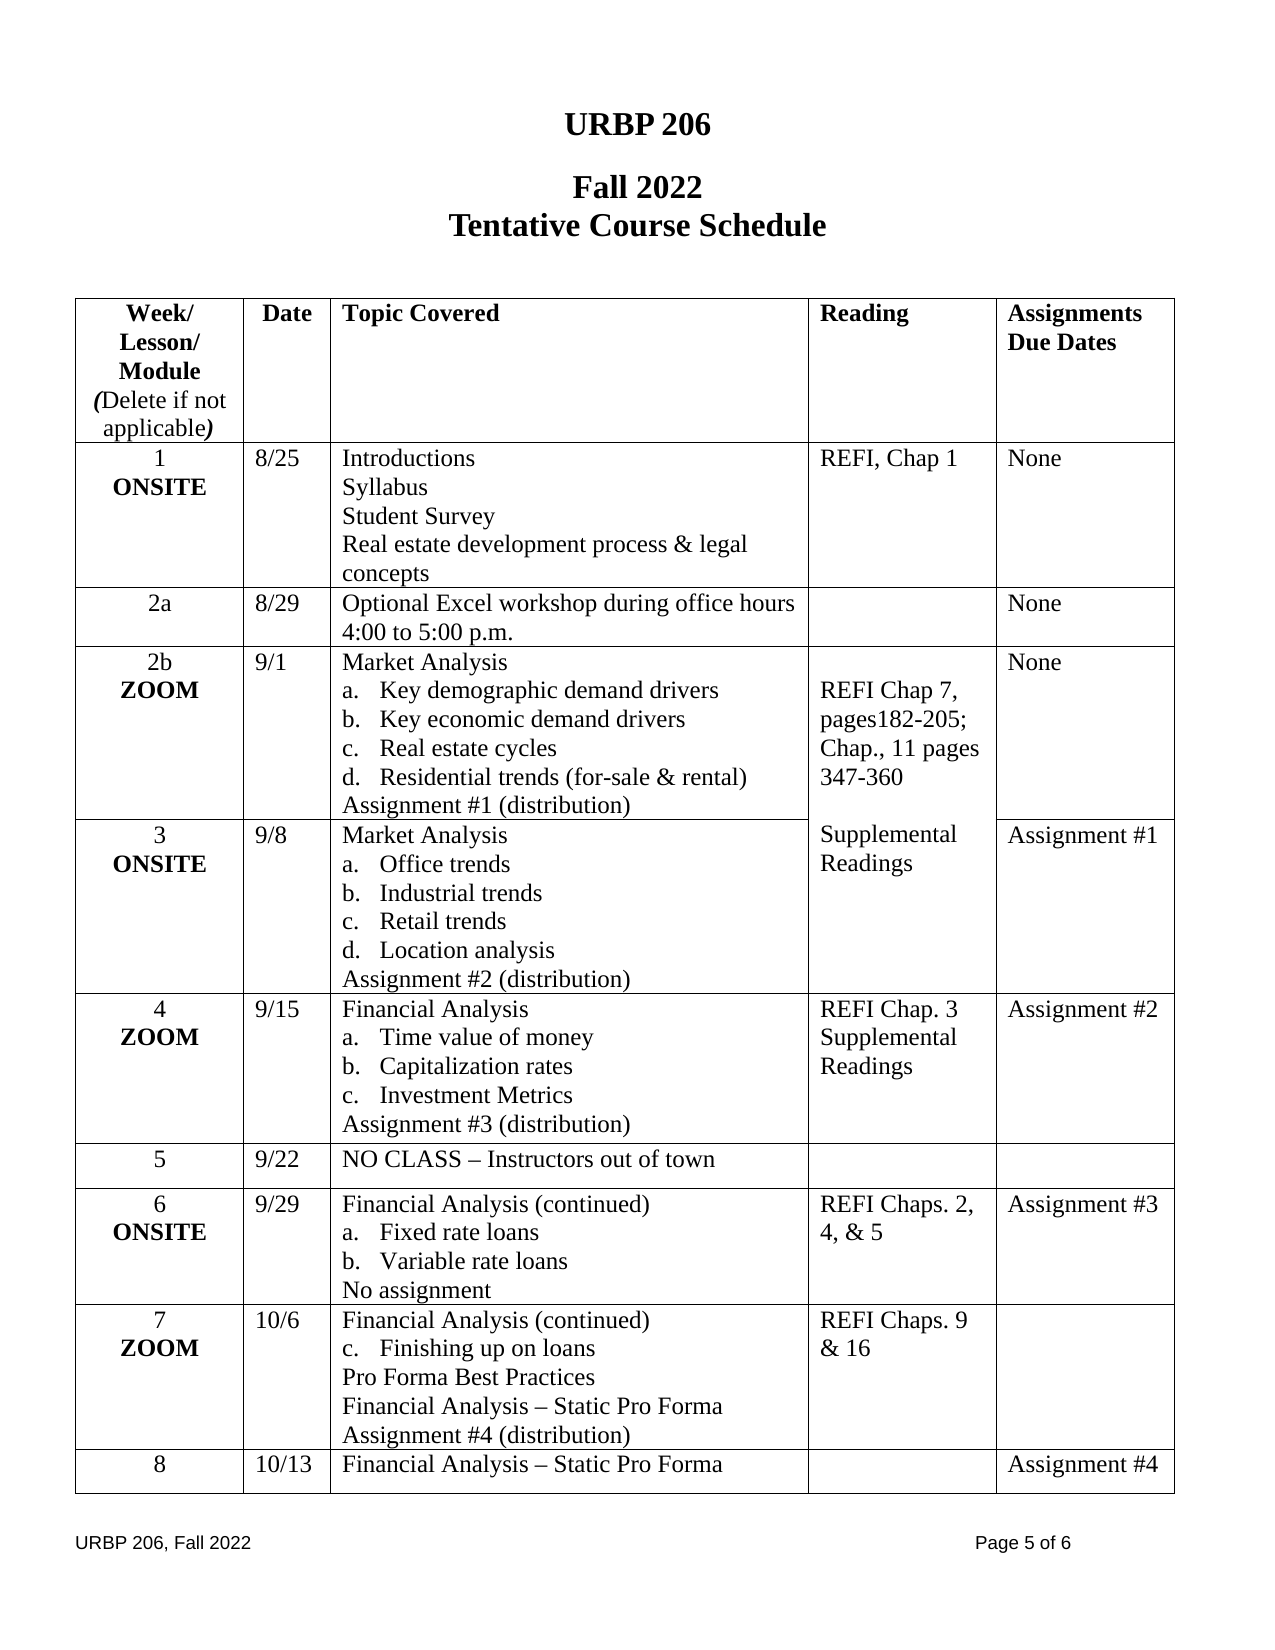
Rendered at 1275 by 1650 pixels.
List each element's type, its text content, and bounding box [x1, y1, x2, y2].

table_cell 9/22 [244, 1144, 330, 1188]
table_cell Market Analysis Key demographic demand drivers Key economic demand drivers Real estate cycles Residential trends (for-sale & rental) Assignment #1 (distribution) [331, 647, 808, 819]
table_cell Assignment #4 [997, 1450, 1174, 1493]
subtitle Tentative Course Schedule [75, 205, 1200, 244]
table_header Assignments Due Dates [997, 299, 1174, 442]
table_cell Introductions Syllabus Student Survey Real estate development process & legal concepts [331, 443, 808, 587]
table_cell 8/29 [244, 588, 330, 646]
table_cell REFI, Chap 1 [809, 443, 996, 587]
table_cell REFI Chaps. 9 & 16 [809, 1305, 996, 1448]
table_cell Financial Analysis (continued) Fixed rate loans Variable rate loans No assignment [331, 1189, 808, 1304]
table_cell REFI Chap 7, pages182-205; Chap., 11 pages 347-360 Supplemental Readings [809, 647, 996, 993]
table_cell 5 [76, 1144, 243, 1188]
table_cell None [997, 647, 1174, 819]
table_header Topic Covered [331, 299, 808, 442]
table_cell 1 ONSITE [76, 443, 243, 587]
table_cell [809, 1450, 996, 1493]
table_cell Financial Analysis Time value of money Capitalization rates Investment Metrics Assignment #3 (distribution) [331, 994, 808, 1143]
table_cell Optional Excel workshop during office hours 4:00 to 5:00 p.m. [331, 588, 808, 646]
table_cell 9/15 [244, 994, 330, 1143]
table_cell [809, 588, 996, 646]
table_header Reading [809, 299, 996, 442]
table_cell Assignment #1 [997, 820, 1174, 993]
table_cell None [997, 443, 1174, 587]
table_cell 7 ZOOM [76, 1305, 243, 1448]
table_cell 6 ONSITE [76, 1189, 243, 1304]
table_cell [997, 1305, 1174, 1448]
table_cell NO CLASS – Instructors out of town [331, 1144, 808, 1188]
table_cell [331, 1450, 808, 1493]
table_cell 2b ZOOM [76, 647, 243, 819]
table_cell [809, 1144, 996, 1188]
table_cell 10/6 [244, 1305, 330, 1448]
table_cell Market Analysis Office trends Industrial trends Retail trends Location analysis Assignment #2 (distribution) [331, 820, 808, 993]
table_cell 8 ONSITE [76, 1450, 243, 1493]
table_header Week/Lesson/Module (Delete if not applicable) [76, 299, 243, 442]
table_cell 10/13 [244, 1450, 330, 1493]
table_cell 3 ONSITE [76, 820, 243, 993]
table_cell 9/1 [244, 647, 330, 819]
table_cell 9/29 [244, 1189, 330, 1304]
table_cell 9/8 [244, 820, 330, 993]
table_cell Financial Analysis (continued) Finishing up on loans Pro Forma Best Practices Financial Analysis – Static Pro Forma Assignment #4 (distribution) [331, 1305, 808, 1448]
table_header Date [244, 299, 330, 442]
text Fall 2022 [75, 167, 1200, 205]
table_cell 8/25 [244, 443, 330, 587]
table_cell None [997, 588, 1174, 646]
subtitle URBP 206 [75, 104, 1200, 142]
table_cell [997, 1144, 1174, 1188]
table_cell REFI Chaps. 2, 4, & 5 [809, 1189, 996, 1304]
table_cell REFI Chap. 3 Supplemental Readings [809, 994, 996, 1143]
table_cell 4 ZOOM [76, 994, 243, 1143]
table_cell Assignment #2 [997, 994, 1174, 1143]
table_cell 2a [76, 588, 243, 646]
table_cell Assignment #3 [997, 1189, 1174, 1304]
